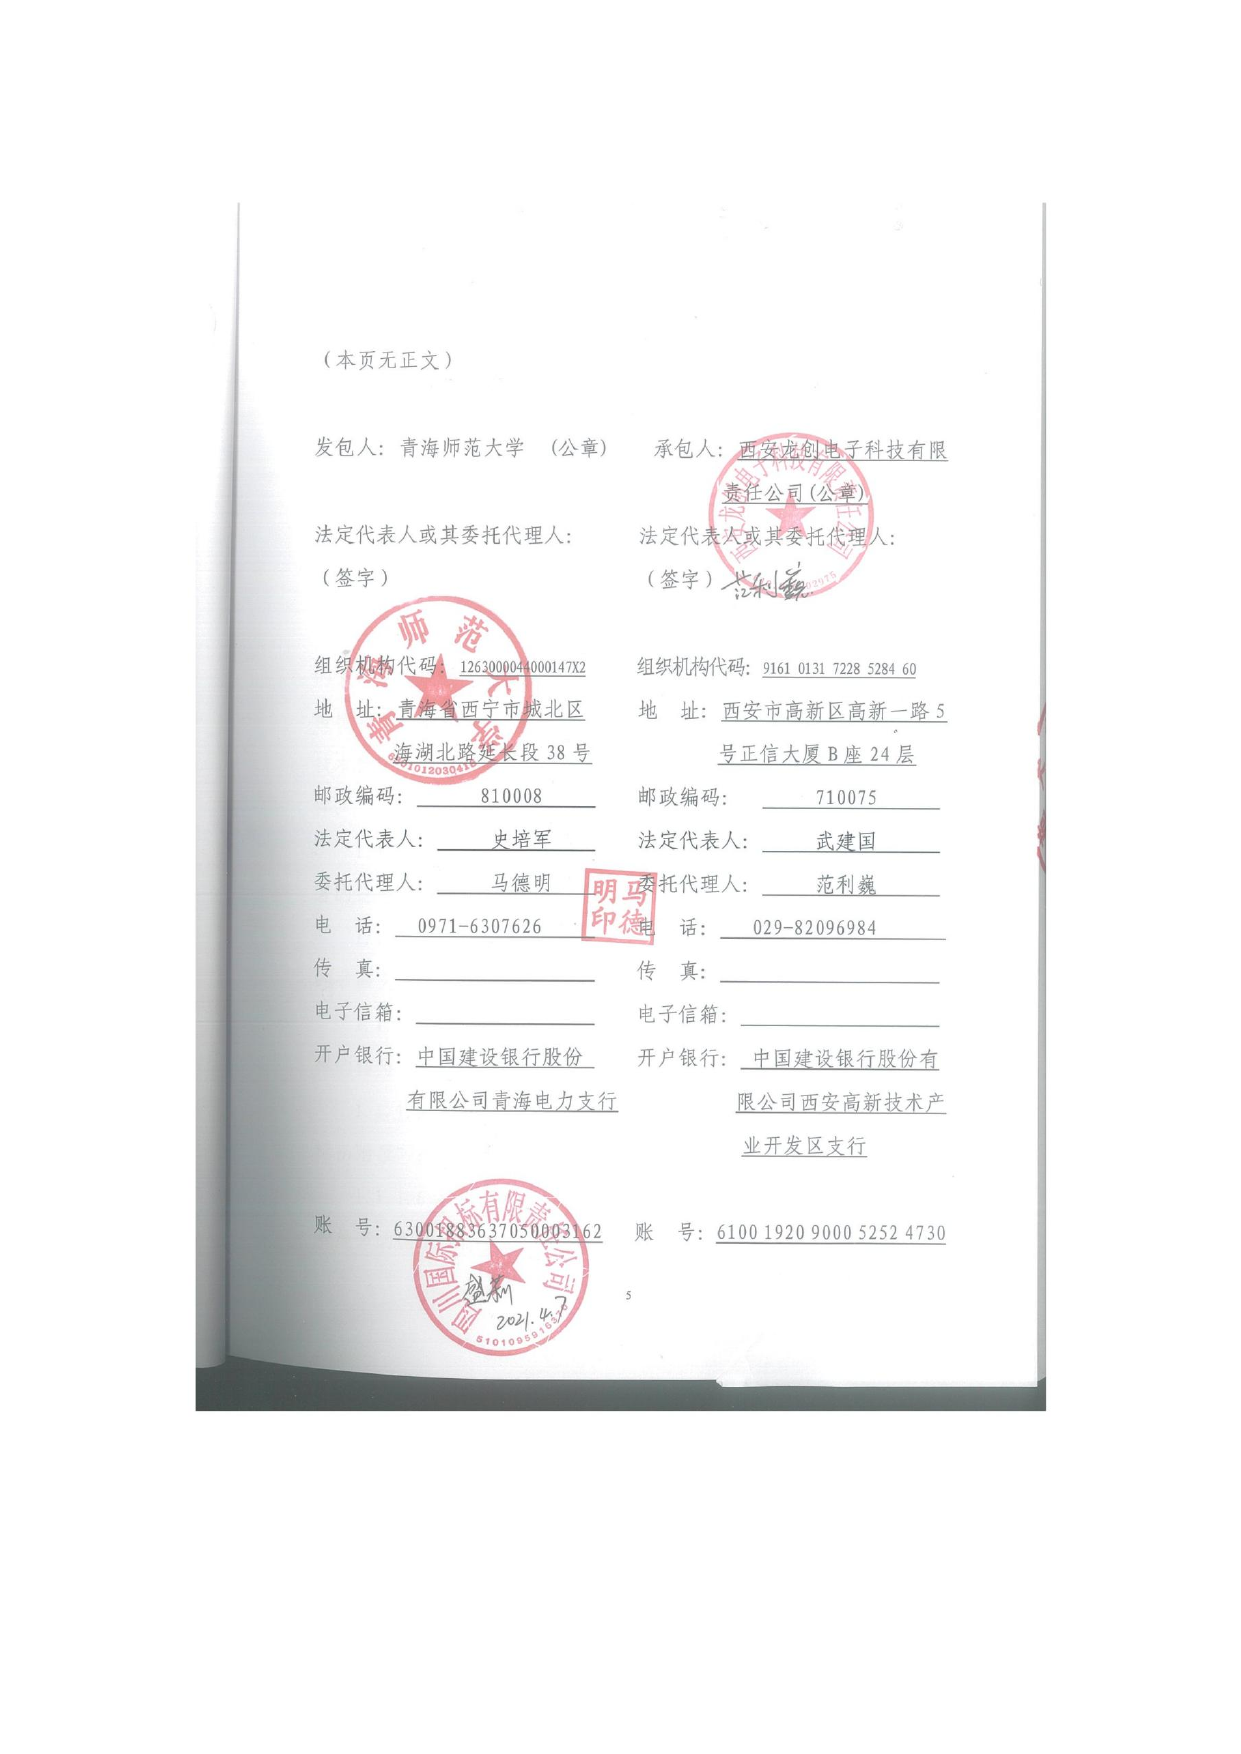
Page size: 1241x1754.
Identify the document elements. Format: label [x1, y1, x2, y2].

picture [187, 194, 1053, 1418]
